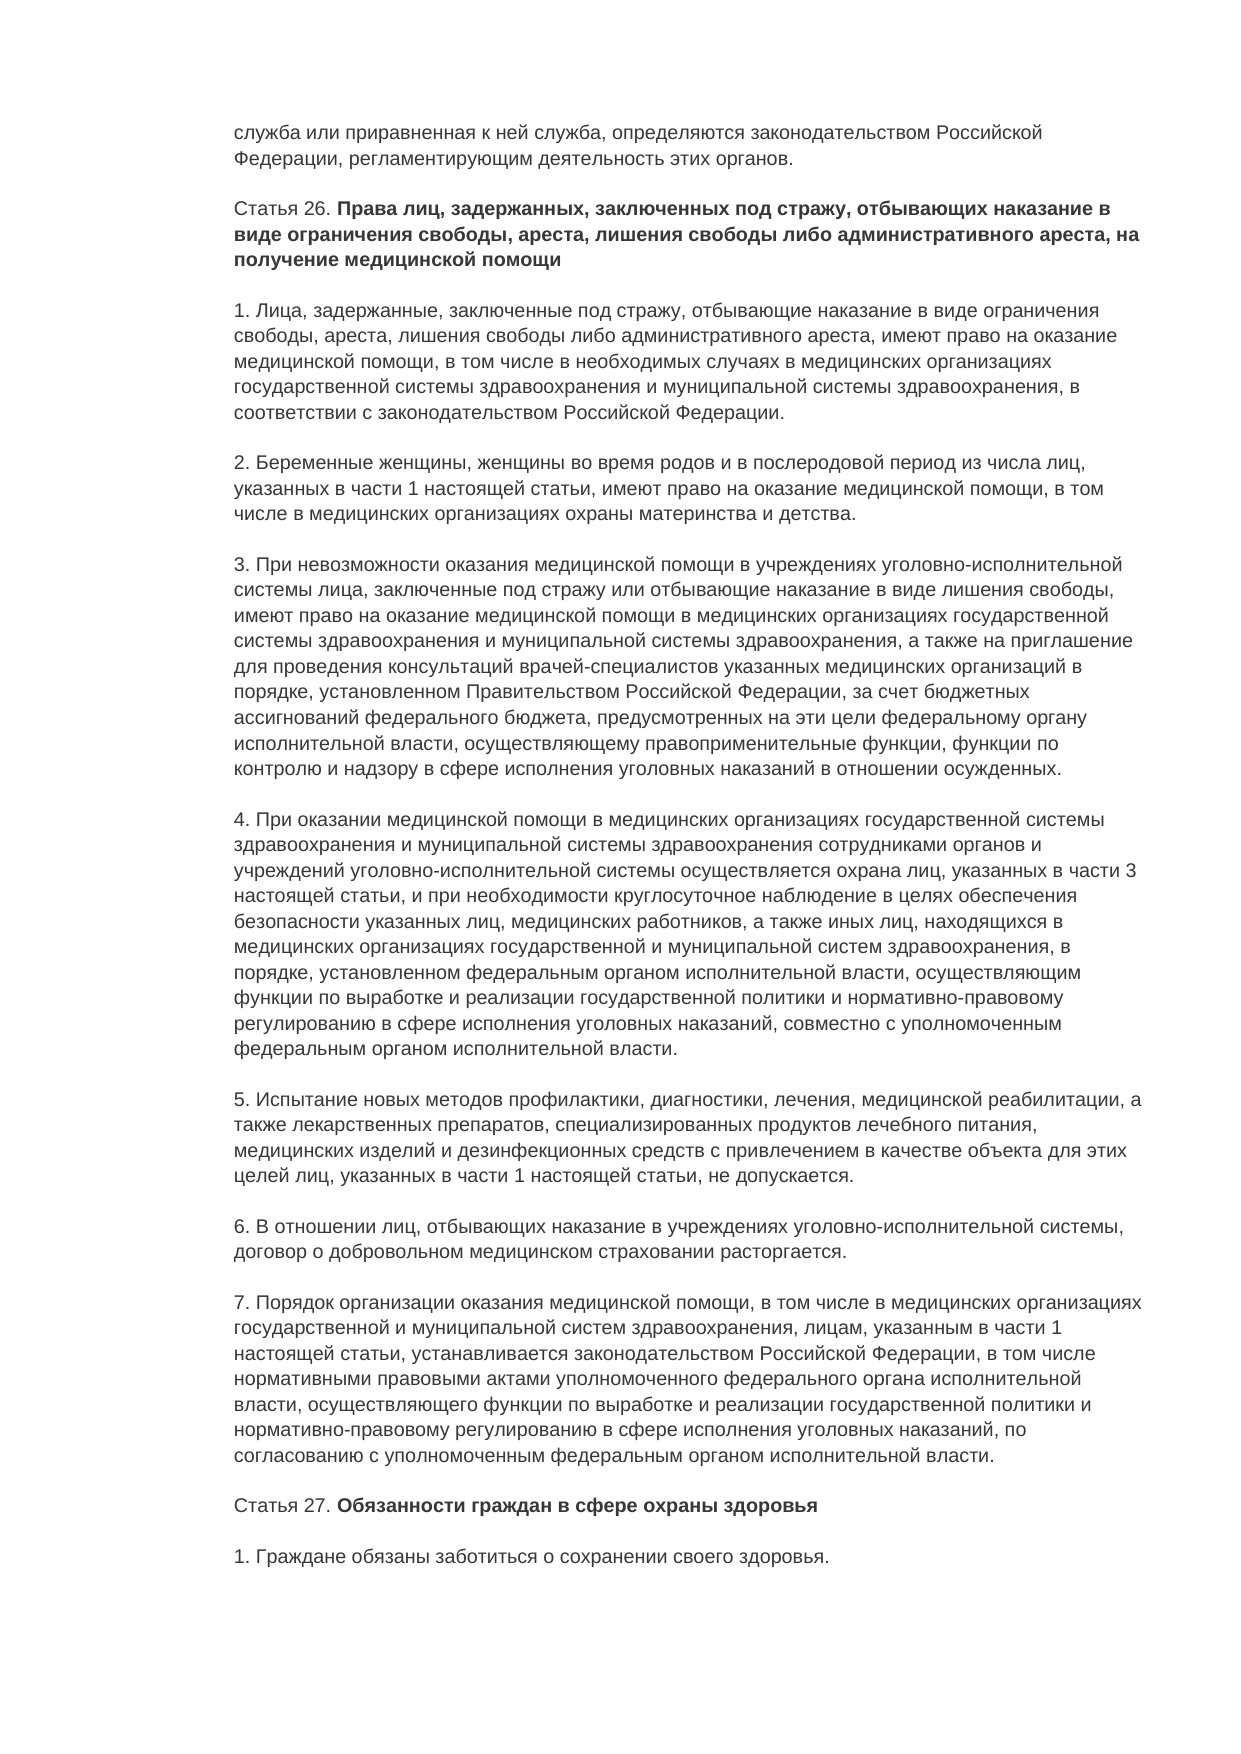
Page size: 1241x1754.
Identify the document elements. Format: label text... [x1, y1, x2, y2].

text 6. В отношении лиц, отбывающих наказание в учреждениях уголовно-исполнительной системы, договор о добровольном медицинском страховании расторгается. [234, 1212, 1152, 1263]
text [234, 118, 1152, 169]
text 2. Беременные женщины, женщины во время родов и в послеродовой период из числа лиц, указанных в части 1 настоящей статьи, имеют право на оказание медицинской помощи, в том числе в медицинских организациях охраны материнства и детства. [234, 448, 1152, 525]
text 3. При невозможности оказания медицинской помощи в учреждениях уголовно-исполнительной системы лица, заключенные под стражу или отбывающие наказание в виде лишения свободы, имеют право на оказание медицинской помощи в медицинских организациях государственной системы здравоохранения и муниципальной системы здравоохранения, а также на приглашение для проведения консультаций врачей-специалистов указанных медицинских организаций в порядке, установленном Правительством Российской Федерации, за счет бюджетных ассигнований федерального бюджета, предусмотренных на эти цели федеральному органу исполнительной власти, осуществляющему правоприменительные функции, функции по контролю и надзору в сфере исполнения уголовных наказаний в отношении осужденных. [234, 550, 1152, 779]
text 5. Испытание новых методов профилактики, диагностики, лечения, медицинской реабилитации, а также лекарственных препаратов, специализированных продуктов лечебного питания, медицинских изделий и дезинфекционных средств с привлечением в качестве объекта для этих целей лиц, указанных в части 1 настоящей статьи, не допускается. [234, 1085, 1152, 1187]
text Статья 26. Права лиц, задержанных, заключенных под стражу, отбывающих наказание в виде ограничения свободы, ареста, лишения свободы либо административного ареста, на получение медицинской помощи [234, 194, 1152, 271]
text 4. При оказании медицинской помощи в медицинских организациях государственной системы здравоохранения и муниципальной системы здравоохранения сотрудниками органов и учреждений уголовно-исполнительной системы осуществляется охрана лиц, указанных в части 3 настоящей статьи, и при необходимости круглосуточное наблюдение в целях обеспечения безопасности указанных лиц, медицинских работников, а также иных лиц, находящихся в медицинских организациях государственной и муниципальной систем здравоохранения, в порядке, установленном федеральным органом исполнительной власти, осуществляющим функции по выработке и реализации государственной политики и нормативно-правовому регулированию в сфере исполнения уголовных наказаний, совместно с уполномоченным федеральным органом исполнительной власти. [234, 804, 1152, 1060]
text Статья 27. Обязанности граждан в сфере охраны здоровья [234, 1492, 1152, 1517]
text 7. Порядок организации оказания медицинской помощи, в том числе в медицинских организациях государственной и муниципальной систем здравоохранения, лицам, указанным в части 1 настоящей статьи, устанавливается законодательством Российской Федерации, в том числе нормативными правовыми актами уполномоченного федерального органа исполнительной власти, осуществляющего функции по выработке и реализации государственной политики и нормативно-правовому регулированию в сфере исполнения уголовных наказаний, по согласованию с уполномоченным федеральным органом исполнительной власти. [234, 1288, 1152, 1467]
text 1. Граждане обязаны заботиться о сохранении своего здоровья. [234, 1542, 1152, 1568]
text 1. Лица, задержанные, заключенные под стражу, отбывающие наказание в виде ограничения свободы, ареста, лишения свободы либо административного ареста, имеют право на оказание медицинской помощи, в том числе в необходимых случаях в медицинских организациях государственной системы здравоохранения и муниципальной системы здравоохранения, в соответствии с законодательством Российской Федерации. [234, 296, 1152, 423]
